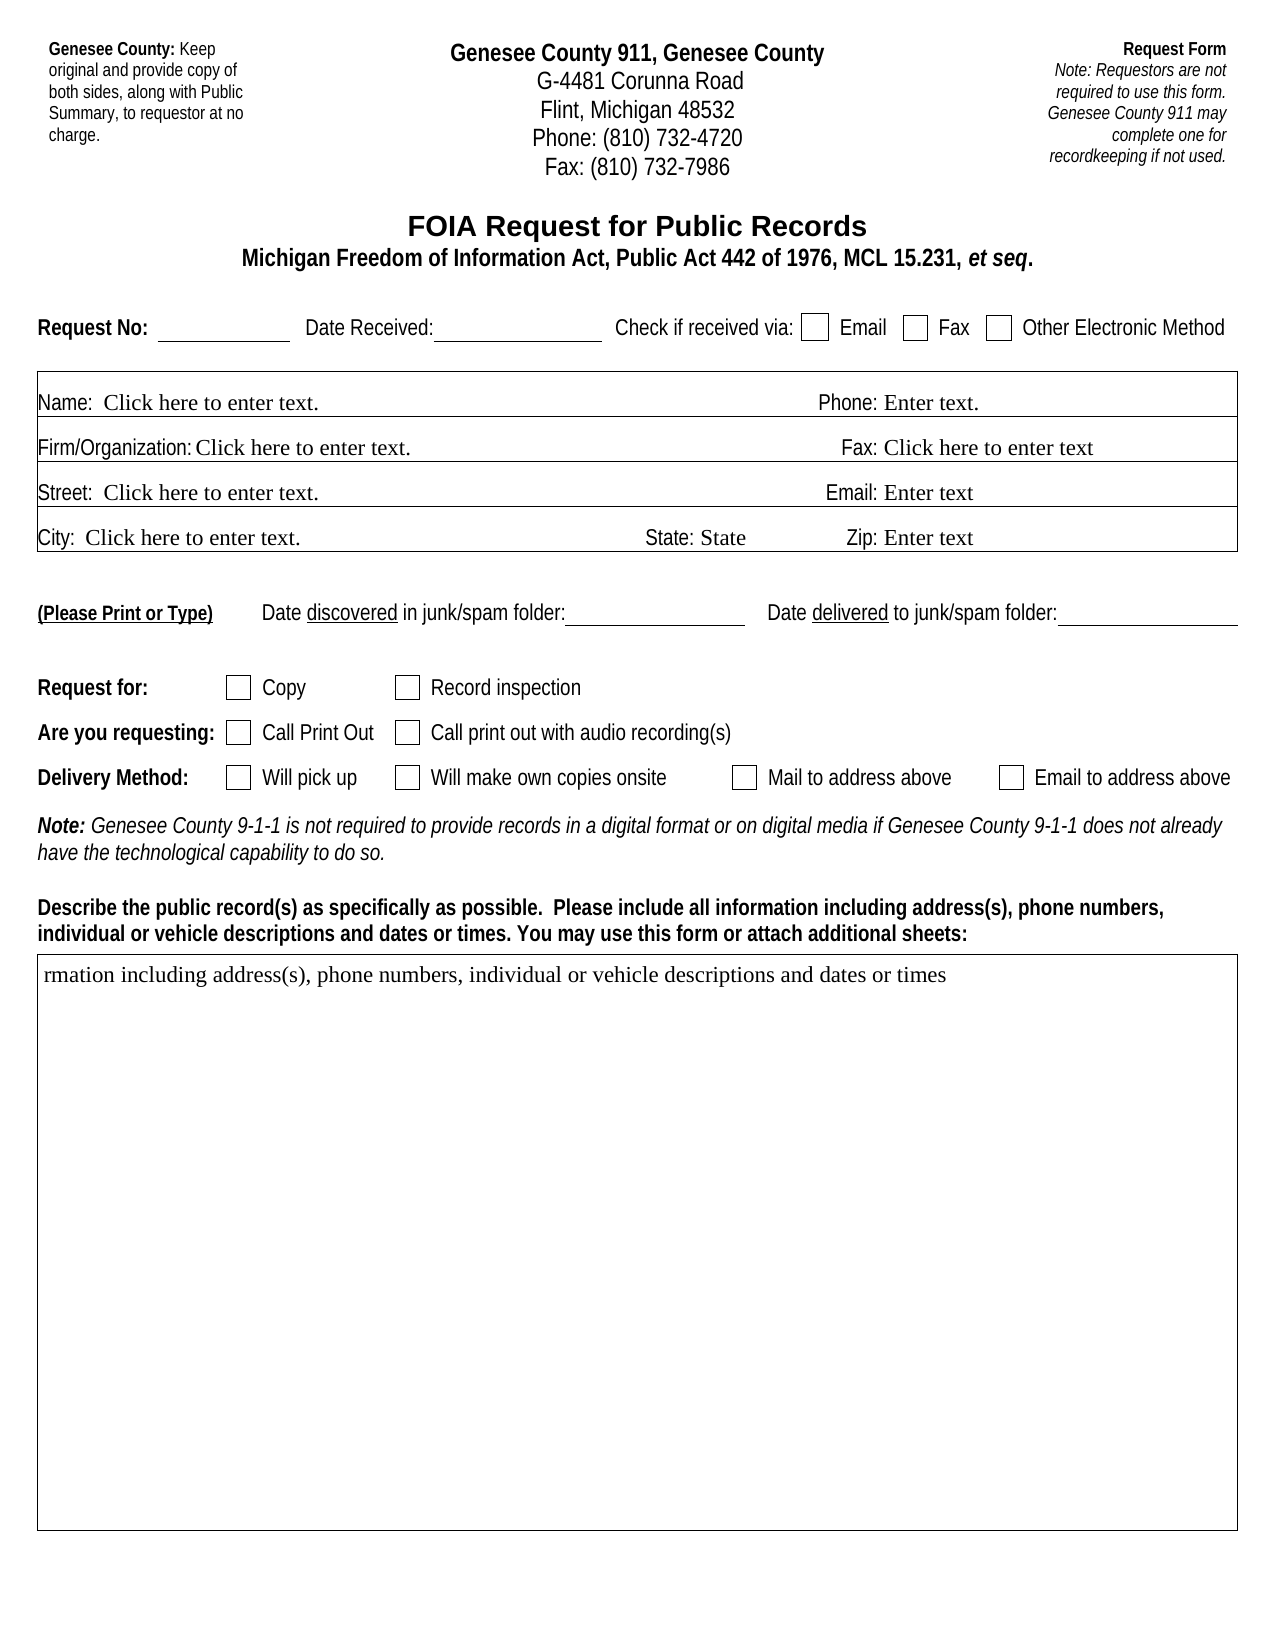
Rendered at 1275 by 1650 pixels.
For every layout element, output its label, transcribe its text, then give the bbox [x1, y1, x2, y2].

table_cell Call print out with audio recording(s) [394, 700, 1237, 745]
table_cell Email to address above [998, 745, 1237, 790]
table_header Name: [38, 372, 103, 416]
table_cell Note: Genesee County 9-1-1 is not required to provide records in a digital format or on digital media if Genesee County 9-1-1 does not already have the technological capability to do so. [38, 790, 1237, 865]
table_cell State: [601, 507, 694, 551]
text Michigan Freedom of Information Act, Public Act 442 of 1976, MCL 15.231, et seq. [37, 243, 1237, 272]
text FOIA Request for Public Records [37, 209, 1237, 243]
table_cell Email: [794, 462, 878, 506]
table_header Copy [225, 655, 394, 700]
table_header Fax [902, 296, 985, 341]
table_header Genesee County 911, Genesee County G-4481 Corunna Road Flint, Michigan 48532 Phone: (810) 732-4720 Fax: (810) 732-7986 [263, 38, 1012, 181]
table_cell Delivery Method: [38, 745, 225, 790]
table_header Phone: [794, 372, 878, 416]
table_header Request No: [38, 296, 158, 341]
table_header Request Form Note: Requestors are not required to use this form. Genesee County 911 may complete one for recordkeeping if not used. [1013, 38, 1237, 181]
table_header Date discovered in junk/spam folder: [230, 580, 565, 625]
table_header Email [794, 296, 902, 341]
table_header Date delivered to junk/spam folder: [745, 580, 1057, 625]
table_header Record inspection [394, 655, 1237, 700]
table_cell Mail to address above [731, 745, 998, 790]
table_cell Will make own copies onsite [394, 745, 731, 790]
table_cell Fax: [794, 417, 878, 461]
table_cell Firm/Organization: [38, 417, 195, 461]
table_cell City: [38, 507, 85, 551]
table_header Other Electronic Method [985, 296, 1237, 341]
table_cell Street: [38, 462, 103, 506]
table_cell Zip: [794, 507, 878, 551]
table_header Describe the public record(s) as specifically as possible. Please include all information including address(s), phone numbers, individual or vehicle descriptions and dates or times. You may use this form or attach additional sheets: [38, 894, 1237, 954]
table_cell Will pick up [225, 745, 394, 790]
table_cell Call Print Out [225, 700, 394, 745]
table_header Request for: [38, 655, 225, 700]
table_header Check if received via: [602, 296, 793, 341]
table_header (Please Print or Type) [38, 580, 229, 625]
table_header Genesee County: Keep original and provide copy of both sides, along with Public Summary, to requestor at no charge. [38, 38, 262, 181]
table_cell Are you requesting: [38, 700, 225, 745]
table_header Date Received: [290, 296, 433, 341]
